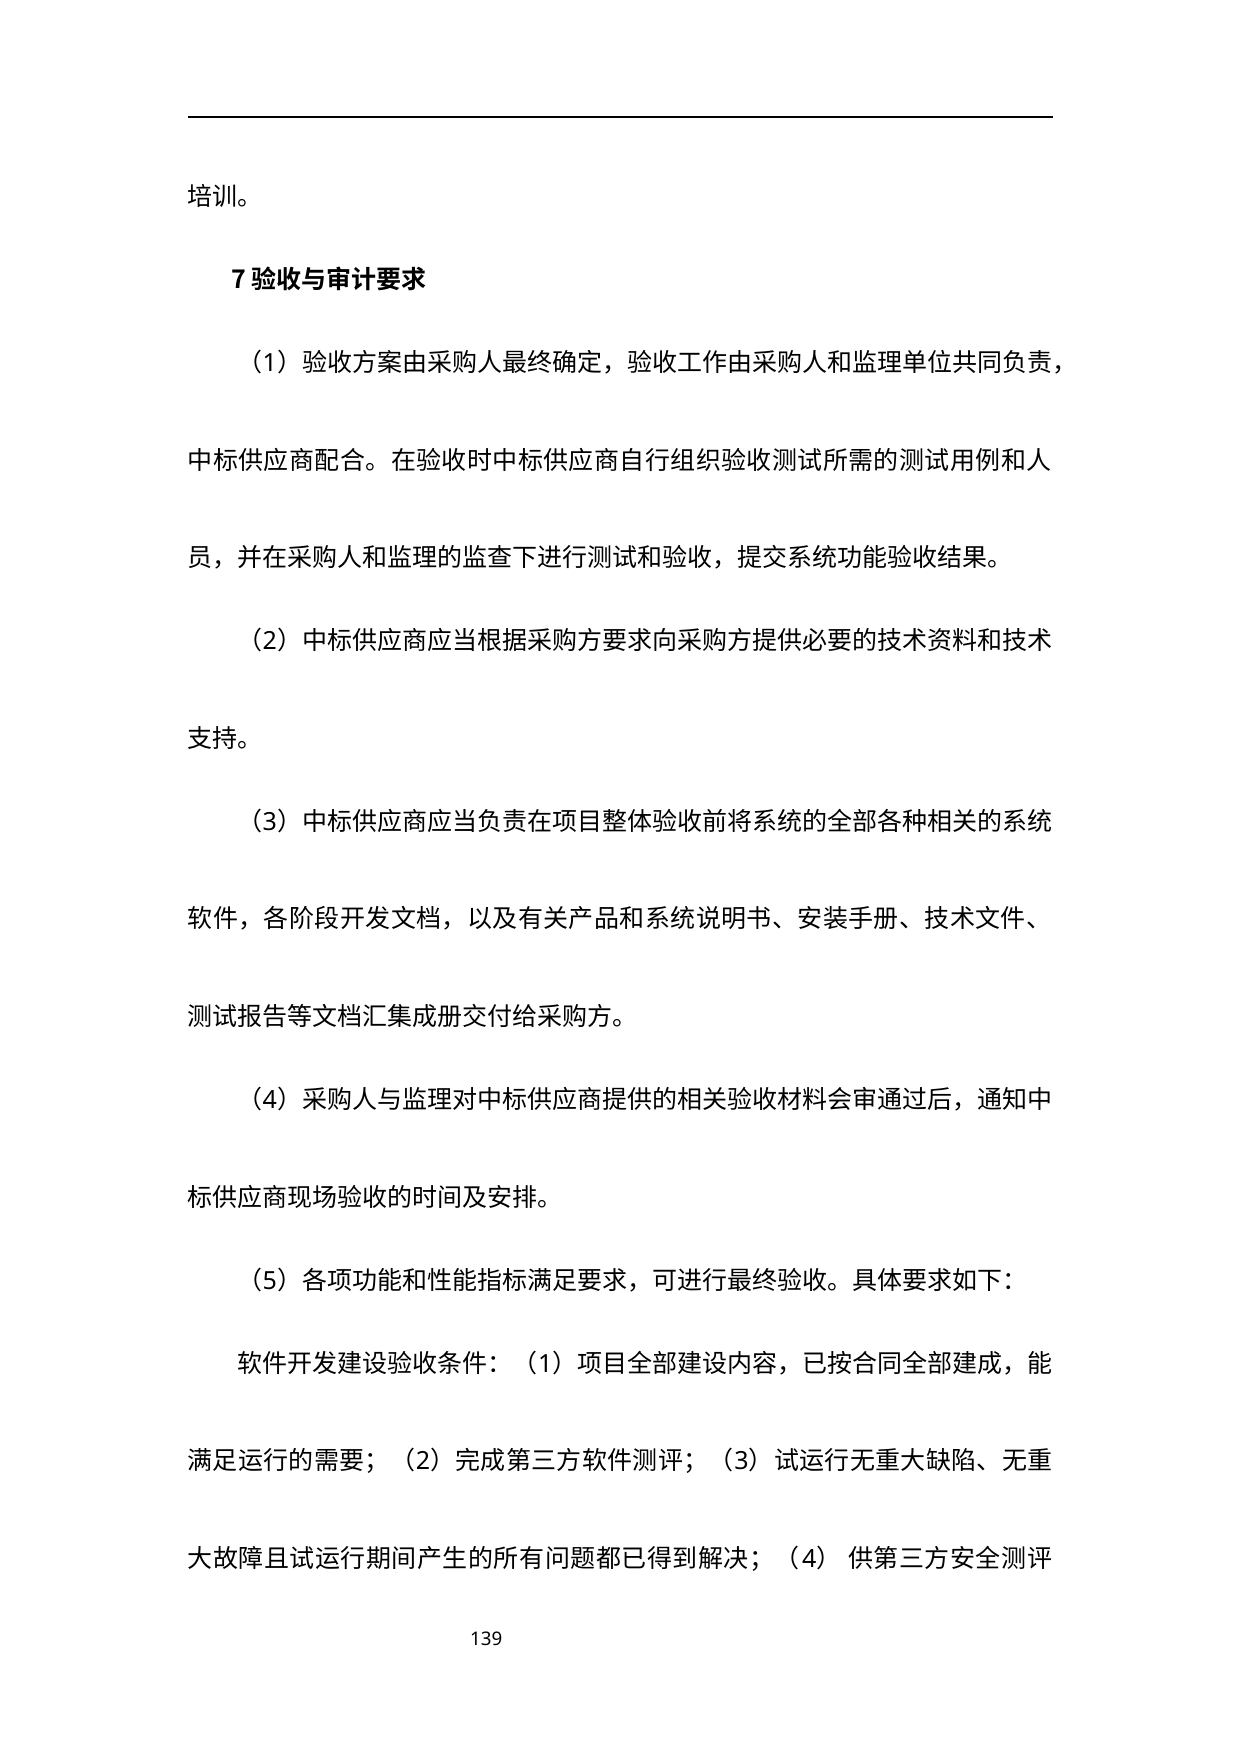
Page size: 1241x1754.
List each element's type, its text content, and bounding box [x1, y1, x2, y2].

text （4）采购人与监理对中标供应商提供的相关验收材料会审通过后，通知中标供应商现场验收的时间及安排。 [187, 1065, 1053, 1228]
text 7验收与审计要求 [187, 245, 1053, 310]
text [187, 1329, 1053, 1589]
text （1）验收方案由采购人最终确定，验收工作由采购人和监理单位共同负责，中标供应商配合。在验收时中标供应商自行组织验收测试所需的测试用例和人员，并在采购人和监理的监查下进行测试和验收，提交系统功能验收结果。 [187, 328, 1053, 588]
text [187, 162, 1053, 227]
text （2）中标供应商应当根据采购方要求向采购方提供必要的技术资料和技术支持。 [187, 606, 1053, 769]
text （3）中标供应商应当负责在项目整体验收前将系统的全部各种相关的系统软件，各阶段开发文档，以及有关产品和系统说明书、安装手册、技术文件、测试报告等文档汇集成册交付给采购方。 [187, 787, 1053, 1047]
text （5）各项功能和性能指标满足要求，可进行最终验收。具体要求如下： [187, 1246, 1053, 1311]
